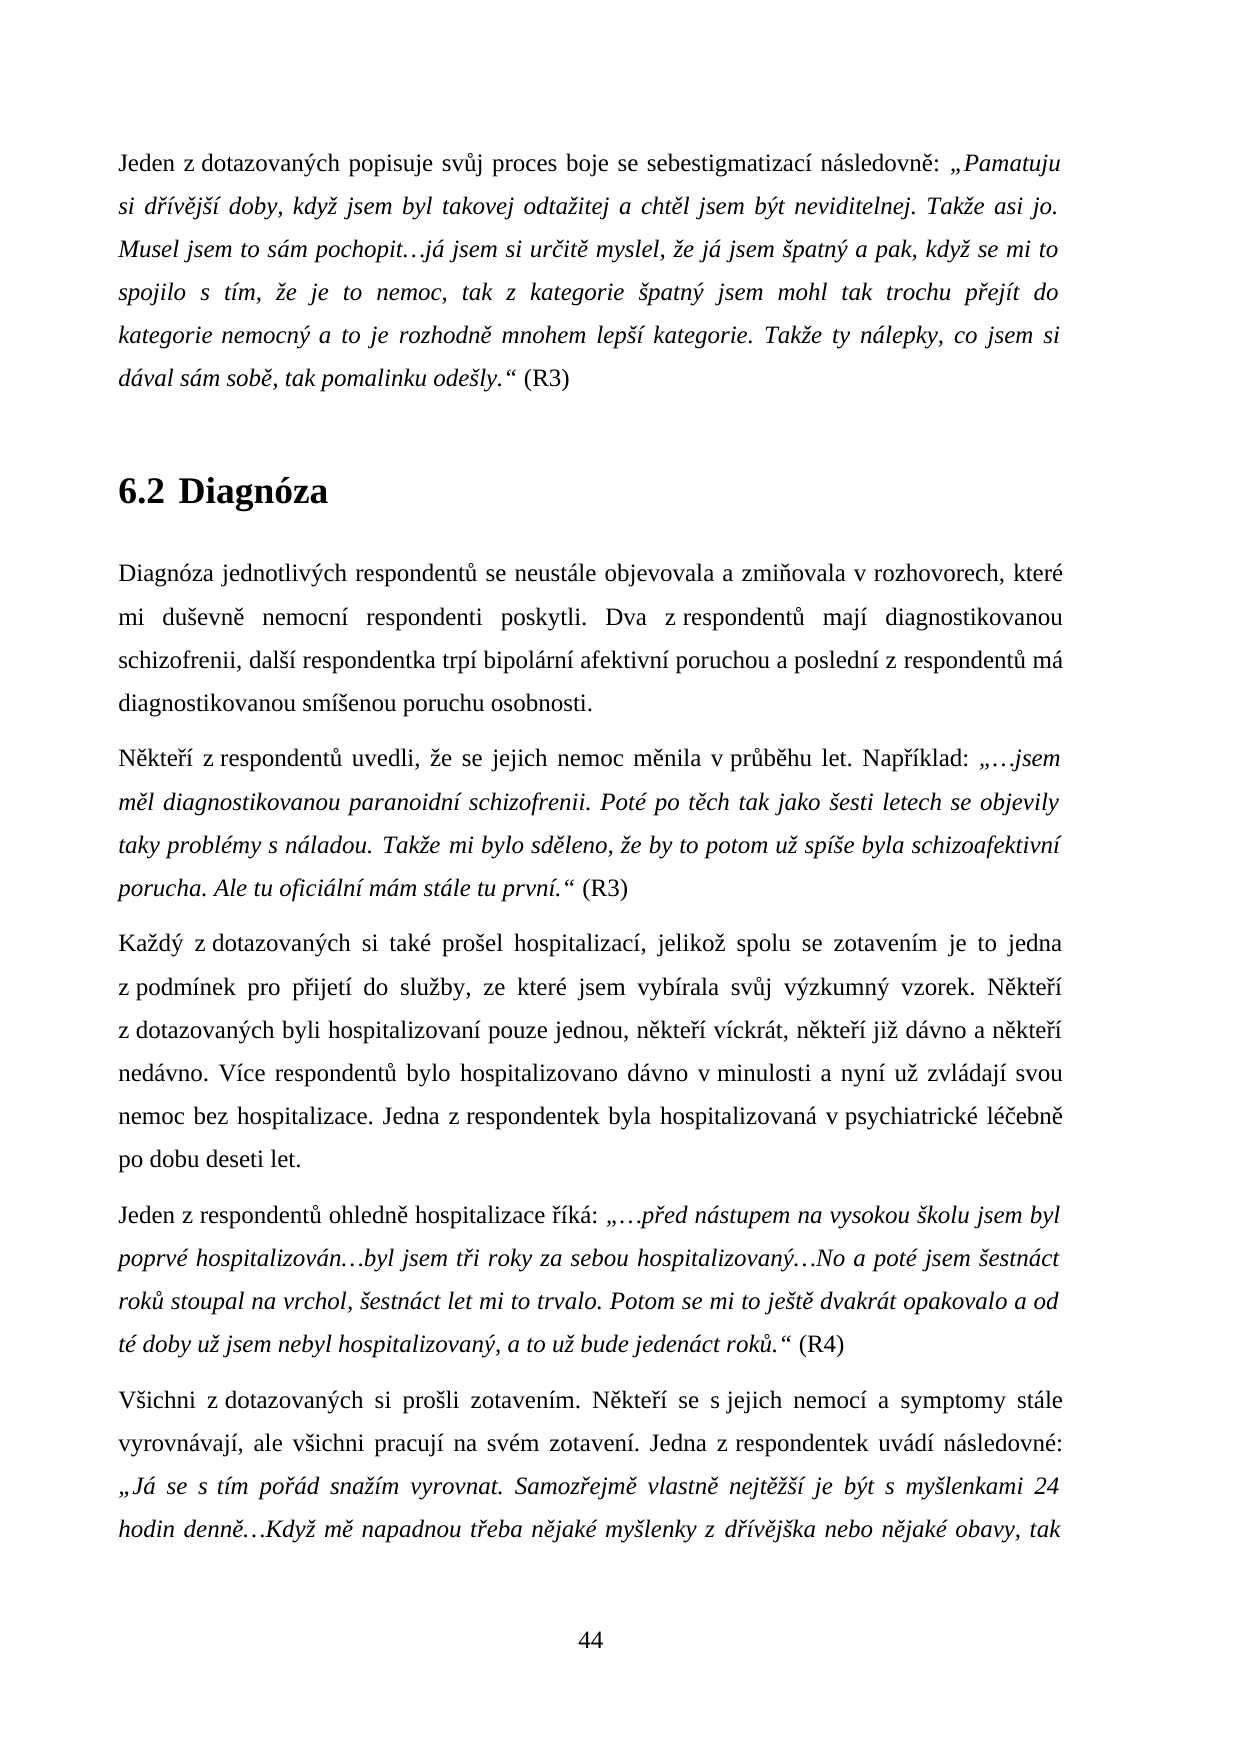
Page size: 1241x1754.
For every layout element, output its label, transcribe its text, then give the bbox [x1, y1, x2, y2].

text Jeden z dotazovaných popisuje svůj proces boje se sebestigmatizací následovně: „Pamatuju si dřívější doby, když jsem byl takovej odtažitej a chtěl jsem být neviditelnej. Takže asi jo. Musel jsem to sám pochopit…já jsem si určitě myslel, že já jsem špatný a pak, když se mi to spojilo s tím, že je to nemoc, tak z kategorie špatný jsem mohl tak trochu přejít do kategorie nemocný a to je rozhodně mnohem lepší kategorie. Takže ty nálepky, co jsem si dával sám sobě, tak pomalinku odešly.“ (R3) [118, 148, 1063, 392]
text Diagnóza jednotlivých respondentů se neustále objevovala a zmiňovala v rozhovorech, které mi duševně nemocní respondenti poskytli. Dva z respondentů mají diagnostikovanou schizofrenii, další respondentka trpí bipolární afektivní poruchou a poslední z respondentů má diagnostikovanou smíšenou poruchu osobnosti. [118, 558, 1063, 717]
text Každý z dotazovaných si také prošel hospitalizací, jelikož spolu se zotavením je to jedna z podmínek pro přijetí do služby, ze které jsem vybírala svůj výzkumný vzorek. Někteří z dotazovaných byli hospitalizovaní pouze jednou, někteří víckrát, někteří již dávno a někteří nedávno. Více respondentů bylo hospitalizovano dávno v minulosti a nyní už zvládají svou nemoc bez hospitalizace. Jedna z respondentek byla hospitalizovaná v psychiatrické léčebně po dobu deseti let. [118, 928, 1063, 1173]
text Jeden z respondentů ohledně hospitalizace říká: „…před nástupem na vysokou školu jsem byl poprvé hospitalizován…byl jsem tři roky za sebou hospitalizovaný…No a poté jsem šestnáct roků stoupal na vrchol, šestnáct let mi to trvalo. Potom se mi to ještě dvakrát opakovalo a od té doby už jsem nebyl hospitalizovaný, a to už bude jedenáct roků.“ (R4) [118, 1200, 1063, 1358]
subtitle Diagnóza [118, 469, 1063, 512]
text Někteří z respondentů uvedli, že se jejich nemoc měnila v průběhu let. Například: „…jsem měl diagnostikovanou paranoidní schizofrenii. Poté po těch tak jako šesti letech se objevily taky problémy s náladou. Takže mi bylo sděleno, že by to potom už spíše byla schizoafektivní porucha. Ale tu oficiální mám stále tu první.“ (R3) [118, 743, 1063, 902]
